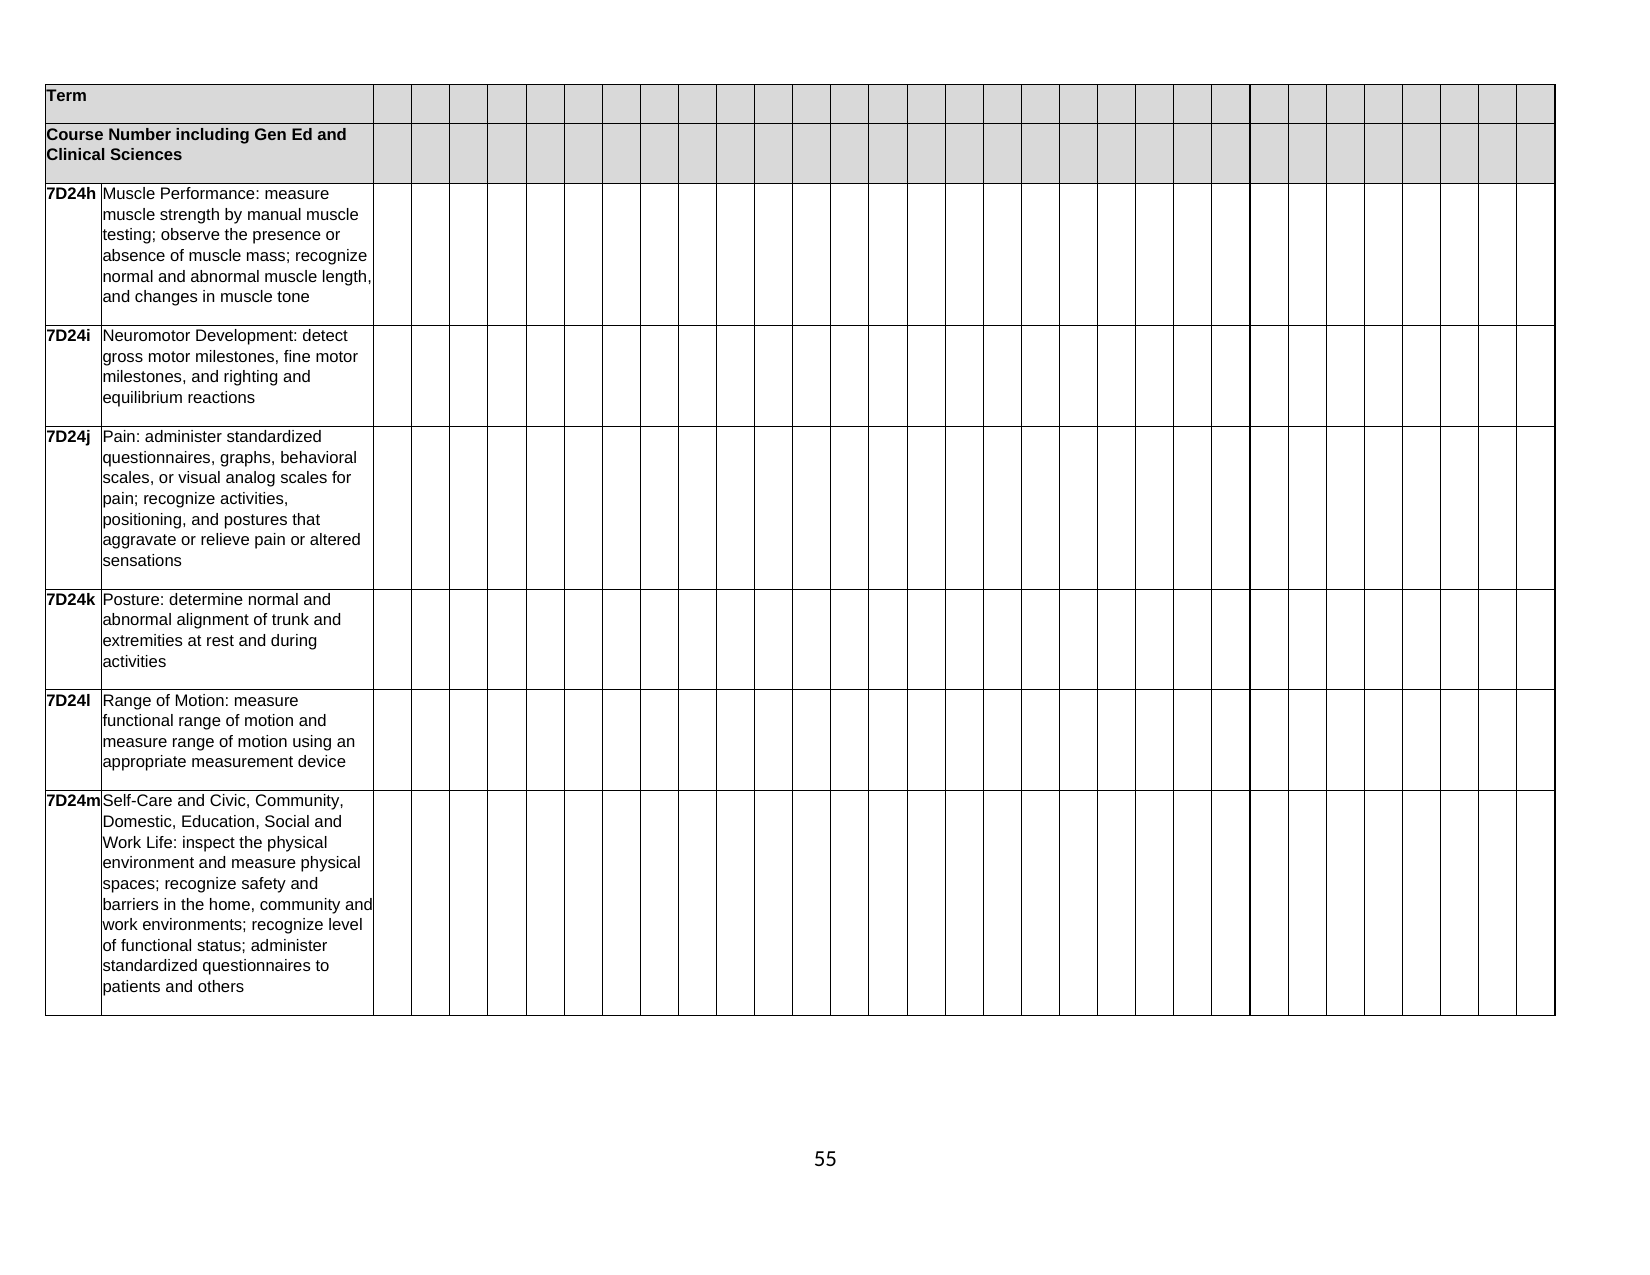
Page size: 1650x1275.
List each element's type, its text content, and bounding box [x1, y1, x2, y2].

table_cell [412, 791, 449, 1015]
table_cell [1517, 124, 1554, 183]
table_header [1136, 85, 1173, 123]
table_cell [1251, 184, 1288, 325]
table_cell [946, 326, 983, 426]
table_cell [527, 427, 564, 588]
table_header [984, 85, 1021, 123]
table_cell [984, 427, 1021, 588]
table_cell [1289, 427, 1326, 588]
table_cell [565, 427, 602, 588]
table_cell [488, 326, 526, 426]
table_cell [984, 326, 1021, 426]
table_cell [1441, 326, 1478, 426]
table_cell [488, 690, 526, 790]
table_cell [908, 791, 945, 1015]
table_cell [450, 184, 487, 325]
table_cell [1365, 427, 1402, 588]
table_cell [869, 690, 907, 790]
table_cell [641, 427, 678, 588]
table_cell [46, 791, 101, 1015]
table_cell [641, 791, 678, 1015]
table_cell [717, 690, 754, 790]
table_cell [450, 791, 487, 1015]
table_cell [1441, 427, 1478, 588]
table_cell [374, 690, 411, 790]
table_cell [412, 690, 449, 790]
table_header [412, 85, 449, 123]
table_cell [869, 124, 907, 183]
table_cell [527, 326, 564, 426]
table_cell [793, 124, 830, 183]
table_header [1289, 85, 1326, 123]
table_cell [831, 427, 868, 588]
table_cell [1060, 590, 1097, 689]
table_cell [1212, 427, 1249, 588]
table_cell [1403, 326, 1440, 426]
table_cell [908, 124, 945, 183]
table_header [755, 85, 792, 123]
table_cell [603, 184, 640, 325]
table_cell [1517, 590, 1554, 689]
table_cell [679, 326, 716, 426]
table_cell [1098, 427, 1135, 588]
table_cell [755, 124, 792, 183]
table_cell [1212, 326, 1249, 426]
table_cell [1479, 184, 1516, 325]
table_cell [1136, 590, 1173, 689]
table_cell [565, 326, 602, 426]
table_cell [1289, 124, 1326, 183]
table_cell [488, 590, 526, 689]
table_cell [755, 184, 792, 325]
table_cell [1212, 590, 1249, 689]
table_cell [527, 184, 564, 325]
table_cell [984, 124, 1021, 183]
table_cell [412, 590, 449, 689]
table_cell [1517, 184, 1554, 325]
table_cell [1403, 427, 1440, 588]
table_header [1479, 85, 1516, 123]
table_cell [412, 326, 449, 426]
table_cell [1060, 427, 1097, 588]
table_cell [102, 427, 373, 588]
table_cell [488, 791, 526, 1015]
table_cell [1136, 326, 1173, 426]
table_header [869, 85, 907, 123]
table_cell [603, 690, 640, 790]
table_header [679, 85, 716, 123]
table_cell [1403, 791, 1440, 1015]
table_header [793, 85, 830, 123]
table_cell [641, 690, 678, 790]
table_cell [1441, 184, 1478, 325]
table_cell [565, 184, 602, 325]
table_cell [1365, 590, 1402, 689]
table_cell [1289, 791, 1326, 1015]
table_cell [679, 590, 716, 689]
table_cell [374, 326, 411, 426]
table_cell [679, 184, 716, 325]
table_header [527, 85, 564, 123]
table_header [1060, 85, 1097, 123]
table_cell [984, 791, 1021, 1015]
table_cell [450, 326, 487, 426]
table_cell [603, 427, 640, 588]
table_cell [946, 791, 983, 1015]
table_cell Course Number including Gen Ed and Clinical Sciences [46, 124, 373, 183]
table_header [1403, 85, 1440, 123]
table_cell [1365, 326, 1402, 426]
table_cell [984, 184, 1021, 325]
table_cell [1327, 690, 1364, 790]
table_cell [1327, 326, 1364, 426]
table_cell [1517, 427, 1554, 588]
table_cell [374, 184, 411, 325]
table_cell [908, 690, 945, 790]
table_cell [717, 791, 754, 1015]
table_header [603, 85, 640, 123]
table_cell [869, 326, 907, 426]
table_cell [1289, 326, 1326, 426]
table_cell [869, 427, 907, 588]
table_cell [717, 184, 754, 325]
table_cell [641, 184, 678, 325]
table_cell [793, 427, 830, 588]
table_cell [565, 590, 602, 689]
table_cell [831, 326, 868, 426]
table_header [1251, 85, 1288, 123]
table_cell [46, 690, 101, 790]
table_cell [717, 124, 754, 183]
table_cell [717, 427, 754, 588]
table_cell [527, 124, 564, 183]
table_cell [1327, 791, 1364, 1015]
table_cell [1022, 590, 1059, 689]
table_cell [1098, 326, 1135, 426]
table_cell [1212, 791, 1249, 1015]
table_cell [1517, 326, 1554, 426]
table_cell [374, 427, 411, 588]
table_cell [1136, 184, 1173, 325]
table_header [831, 85, 868, 123]
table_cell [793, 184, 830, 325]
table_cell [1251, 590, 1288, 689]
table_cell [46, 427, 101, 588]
table_header [1327, 85, 1364, 123]
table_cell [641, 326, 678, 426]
table_header [1365, 85, 1402, 123]
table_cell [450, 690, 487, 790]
table_header [641, 85, 678, 123]
table_header [1441, 85, 1478, 123]
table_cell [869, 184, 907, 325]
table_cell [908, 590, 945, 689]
table_cell [1098, 124, 1135, 183]
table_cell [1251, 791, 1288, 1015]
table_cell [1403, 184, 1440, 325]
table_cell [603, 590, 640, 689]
table_header [374, 85, 411, 123]
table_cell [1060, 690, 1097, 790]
table_header [1174, 85, 1211, 123]
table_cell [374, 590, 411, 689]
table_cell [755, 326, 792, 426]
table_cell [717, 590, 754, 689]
table_cell [565, 124, 602, 183]
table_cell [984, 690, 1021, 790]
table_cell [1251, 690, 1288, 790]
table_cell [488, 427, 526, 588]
table_header [946, 85, 983, 123]
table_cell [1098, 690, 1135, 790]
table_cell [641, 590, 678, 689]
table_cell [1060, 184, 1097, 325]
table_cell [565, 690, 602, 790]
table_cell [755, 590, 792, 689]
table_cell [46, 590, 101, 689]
table_header Term [46, 85, 373, 123]
table_header [1212, 85, 1249, 123]
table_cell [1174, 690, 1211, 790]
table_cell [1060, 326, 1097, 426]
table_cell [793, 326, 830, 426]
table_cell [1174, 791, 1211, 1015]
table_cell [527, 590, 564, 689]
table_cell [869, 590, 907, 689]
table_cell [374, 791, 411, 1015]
table_cell [641, 124, 678, 183]
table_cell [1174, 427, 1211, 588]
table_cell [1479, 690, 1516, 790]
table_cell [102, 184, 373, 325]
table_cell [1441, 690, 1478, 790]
table_cell [679, 124, 716, 183]
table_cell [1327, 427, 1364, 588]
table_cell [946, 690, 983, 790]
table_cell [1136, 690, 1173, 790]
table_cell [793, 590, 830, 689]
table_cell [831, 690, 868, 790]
table_cell [946, 124, 983, 183]
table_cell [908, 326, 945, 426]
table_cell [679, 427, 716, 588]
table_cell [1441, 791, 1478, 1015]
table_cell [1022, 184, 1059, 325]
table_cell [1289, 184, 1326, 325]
table_header [488, 85, 526, 123]
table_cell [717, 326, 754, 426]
table_header [1022, 85, 1059, 123]
table_cell [1060, 124, 1097, 183]
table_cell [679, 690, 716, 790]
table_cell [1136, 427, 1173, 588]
table_cell [1327, 124, 1364, 183]
table_cell [1441, 124, 1478, 183]
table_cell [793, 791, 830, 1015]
table_cell [1251, 124, 1288, 183]
table_header [717, 85, 754, 123]
table_cell [488, 124, 526, 183]
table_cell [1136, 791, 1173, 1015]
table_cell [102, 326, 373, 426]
table_header [450, 85, 487, 123]
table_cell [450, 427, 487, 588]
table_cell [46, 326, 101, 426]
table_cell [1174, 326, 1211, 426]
table_cell [831, 124, 868, 183]
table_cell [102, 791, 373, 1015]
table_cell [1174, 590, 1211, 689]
table_cell [450, 124, 487, 183]
table_header [908, 85, 945, 123]
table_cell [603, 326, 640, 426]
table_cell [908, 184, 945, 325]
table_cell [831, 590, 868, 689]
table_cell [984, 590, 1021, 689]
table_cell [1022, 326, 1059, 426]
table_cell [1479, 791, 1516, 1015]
table_cell [1365, 124, 1402, 183]
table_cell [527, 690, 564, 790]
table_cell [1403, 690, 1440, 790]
table_cell [1022, 124, 1059, 183]
table_cell [412, 124, 449, 183]
table_cell [603, 124, 640, 183]
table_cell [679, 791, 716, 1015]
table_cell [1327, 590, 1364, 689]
table_cell [1136, 124, 1173, 183]
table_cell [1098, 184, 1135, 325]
table_header [1517, 85, 1554, 123]
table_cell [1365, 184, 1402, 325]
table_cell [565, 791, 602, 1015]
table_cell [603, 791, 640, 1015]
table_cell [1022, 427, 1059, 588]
table_cell [1403, 124, 1440, 183]
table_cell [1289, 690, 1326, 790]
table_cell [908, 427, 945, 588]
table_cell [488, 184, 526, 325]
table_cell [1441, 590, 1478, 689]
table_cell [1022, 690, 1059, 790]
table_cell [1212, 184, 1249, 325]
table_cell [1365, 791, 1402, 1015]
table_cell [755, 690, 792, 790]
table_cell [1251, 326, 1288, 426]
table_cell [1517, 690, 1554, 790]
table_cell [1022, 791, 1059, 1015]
table_header [565, 85, 602, 123]
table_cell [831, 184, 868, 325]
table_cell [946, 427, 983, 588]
table_cell [1212, 124, 1249, 183]
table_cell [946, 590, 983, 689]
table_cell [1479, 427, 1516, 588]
table_cell [1174, 124, 1211, 183]
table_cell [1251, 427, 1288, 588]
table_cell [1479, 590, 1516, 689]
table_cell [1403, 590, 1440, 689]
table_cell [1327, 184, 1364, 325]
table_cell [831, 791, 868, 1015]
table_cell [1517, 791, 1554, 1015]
table_cell [374, 124, 411, 183]
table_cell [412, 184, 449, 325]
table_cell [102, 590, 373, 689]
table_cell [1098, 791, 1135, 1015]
table_cell [1479, 124, 1516, 183]
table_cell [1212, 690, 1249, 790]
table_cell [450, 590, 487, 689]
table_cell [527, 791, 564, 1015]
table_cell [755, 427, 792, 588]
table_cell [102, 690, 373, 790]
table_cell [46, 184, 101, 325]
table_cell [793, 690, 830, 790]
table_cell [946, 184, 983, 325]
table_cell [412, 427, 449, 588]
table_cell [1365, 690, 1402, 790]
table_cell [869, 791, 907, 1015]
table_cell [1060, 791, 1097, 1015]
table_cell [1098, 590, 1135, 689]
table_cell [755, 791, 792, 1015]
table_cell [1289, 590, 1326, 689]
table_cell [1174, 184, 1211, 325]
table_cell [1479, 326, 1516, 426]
table_header [1098, 85, 1135, 123]
